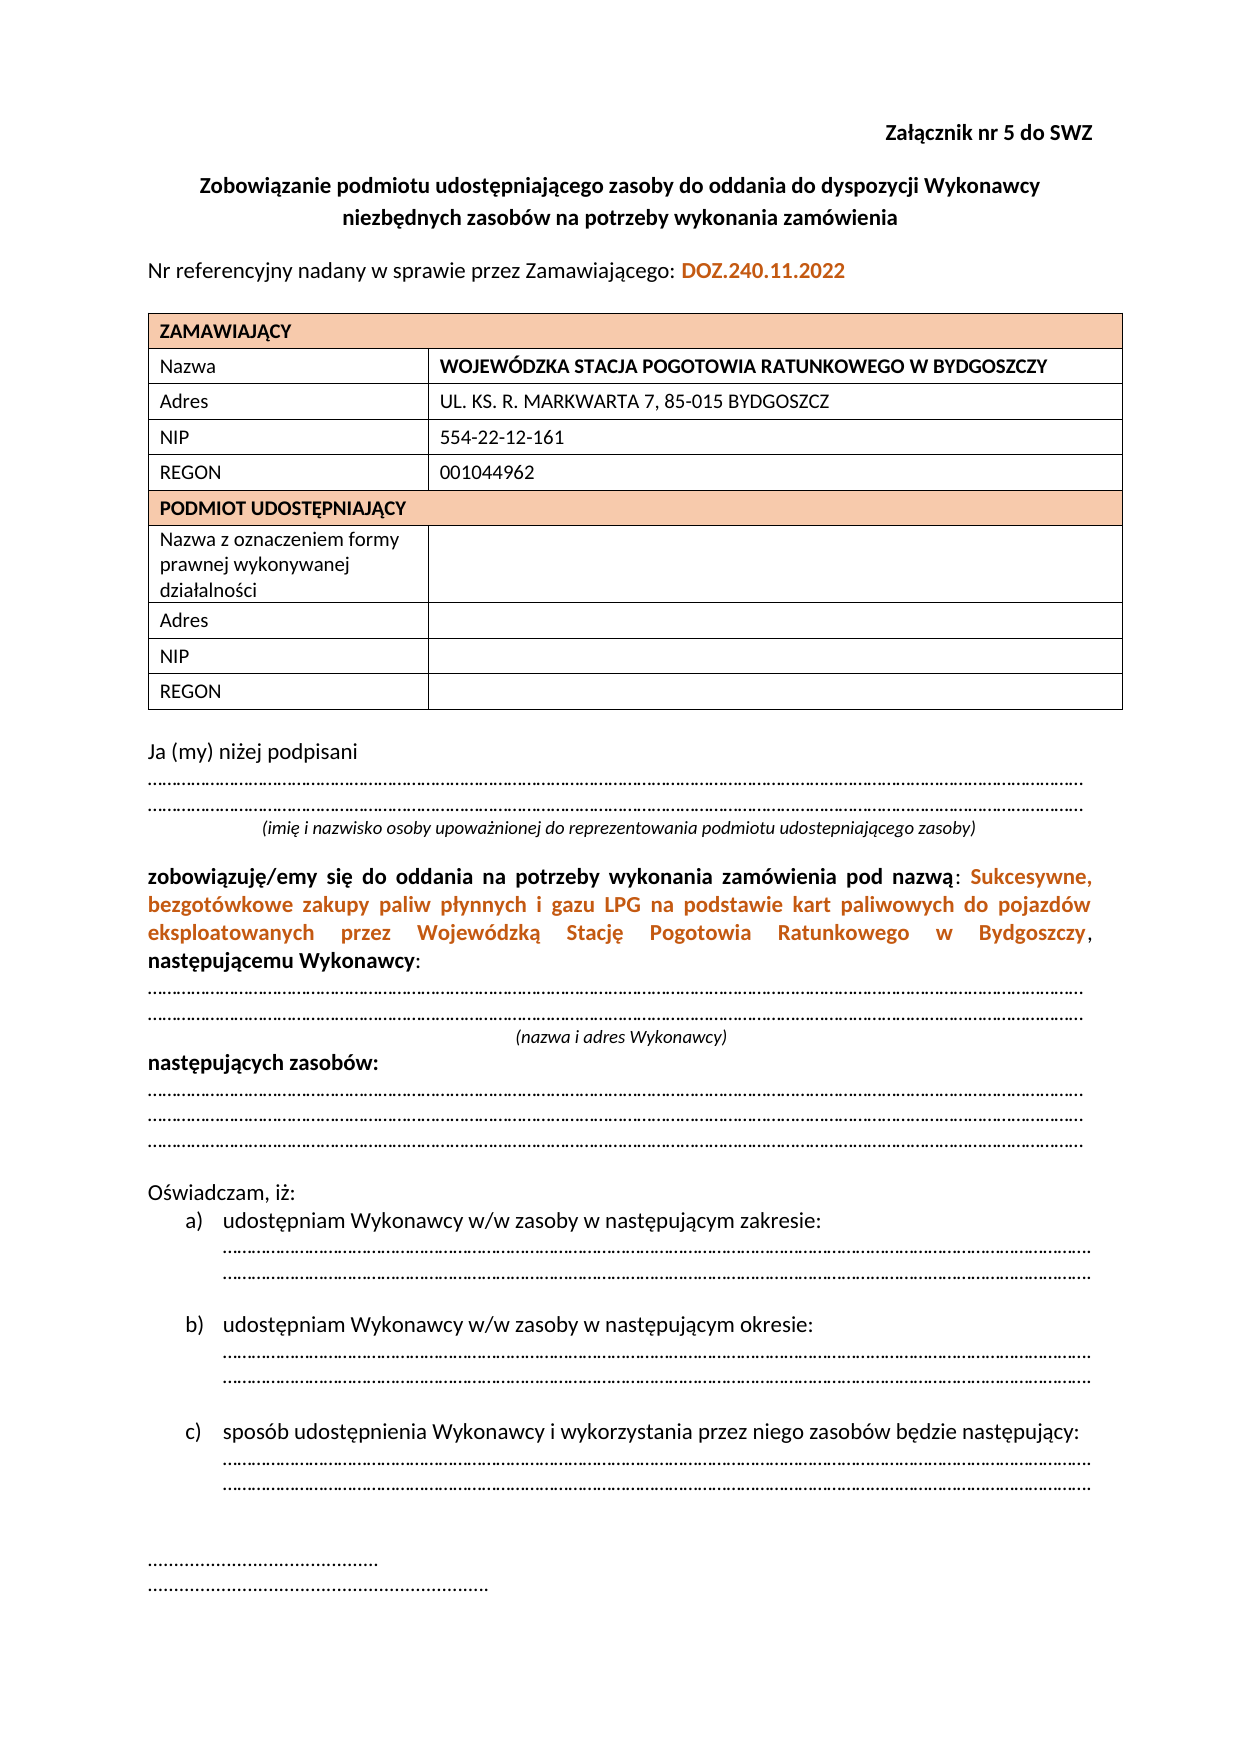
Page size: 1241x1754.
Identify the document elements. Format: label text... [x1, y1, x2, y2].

text Nr referencyjny nadany w sprawie przez Zamawiającego: DOZ.240.11.2022 [148, 256, 1092, 284]
text (nazwa i adres Wykonawcy) [148, 1025, 1092, 1048]
text …………………………………………………………………………………………………………………………………………………………………………… [148, 1127, 1092, 1152]
table_cell PODMIOT UDOSTĘPNIAJĄCY [149, 491, 1122, 525]
table_cell NIP [149, 420, 428, 454]
table_cell [429, 674, 1122, 708]
table_cell REGON [149, 674, 428, 708]
table_cell [429, 526, 1122, 602]
table_cell [429, 639, 1122, 673]
table_cell Nazwa z oznaczeniem formy prawnej wykonywanej działalności [149, 526, 428, 602]
text zobowiązuję/emy się do oddania na potrzeby wykonania zamówienia pod nazwą: Sukcesywne, bezgotówkowe zakupy paliw płynnych i gazu LPG na podstawie kart paliwowych do pojazdów eksploatowanych przez Wojewódzką Stację Pogotowia Ratunkowego w Bydgoszczy, następującemu Wykonawcy: [148, 862, 1092, 974]
list udostępniam Wykonawcy w/w zasoby w następującym zakresie: [185, 1206, 1092, 1234]
text ………………………………………………………………………………………………………………………………………………………………………………………………………………………………………………………………………………………………………………………………………………………… [148, 1076, 1092, 1127]
table_cell NIP [149, 639, 428, 673]
list udostępniam Wykonawcy w/w zasoby w następującym okresie: [185, 1310, 1092, 1338]
text Oświadczam, iż: [148, 1178, 1092, 1206]
text ............................................ ................................................................. [148, 1546, 1092, 1597]
text (imię i nazwisko osoby upoważnionej do reprezentowania podmiotu udostepniającego zasoby) [148, 816, 1092, 839]
table_header ZAMAWIAJĄCY [149, 314, 1122, 348]
list sposób udostępnienia Wykonawcy i wykorzystania przez niego zasobów będzie następujący: [185, 1417, 1092, 1445]
list ………………………………………………………………………………………………………………………………………………………………. [223, 1363, 1092, 1389]
table_cell Adres [149, 603, 428, 638]
table_cell Adres [149, 384, 428, 419]
table_cell WOJEWÓDZKA STACJA POGOTOWIA RATUNKOWEGO W BYDGOSZCZY [429, 349, 1122, 383]
table_cell UL. KS. R. MARKWARTA 7, 85-015 BYDGOSZCZ [429, 384, 1122, 419]
list ………………………………………………………………………………………………………………………………………………………………. [223, 1234, 1092, 1259]
table_cell REGON [149, 455, 428, 489]
list ………………………………………………………………………………………………………………………………………………………………. [223, 1338, 1092, 1363]
list ……………………………………………………………………………………………………………………………………………………………….………………………………………………………………………………………………………………………………………………………………. [223, 1445, 1092, 1496]
text ………………………………………………………………………………………………………………………………………………………………………………………………………………………………………………………………………………………………………………………………………………………… [148, 766, 1092, 816]
table_cell 554-22-12-161 [429, 420, 1122, 454]
text …………………………………………………………………………………………………………………………………………………………………………… [148, 974, 1092, 1000]
text Zobowiązanie podmiotu udostępniającego zasoby do oddania do dyspozycji Wykonawcy niezbędnych zasobów na potrzeby wykonania zamówienia [148, 171, 1092, 231]
table_cell 001044962 [429, 455, 1122, 489]
text następujących zasobów: [148, 1048, 1092, 1076]
text …………………………………………………………………………………………………………………………………………………………………………… [148, 1000, 1092, 1025]
table_cell Nazwa [149, 349, 428, 383]
text Załącznik nr 5 do SWZ [811, 118, 1092, 146]
text Ja (my) niżej podpisani [148, 737, 1092, 766]
table_cell [429, 603, 1122, 638]
list ………………………………………………………………………………………………………………………………………………………………. [223, 1259, 1092, 1284]
